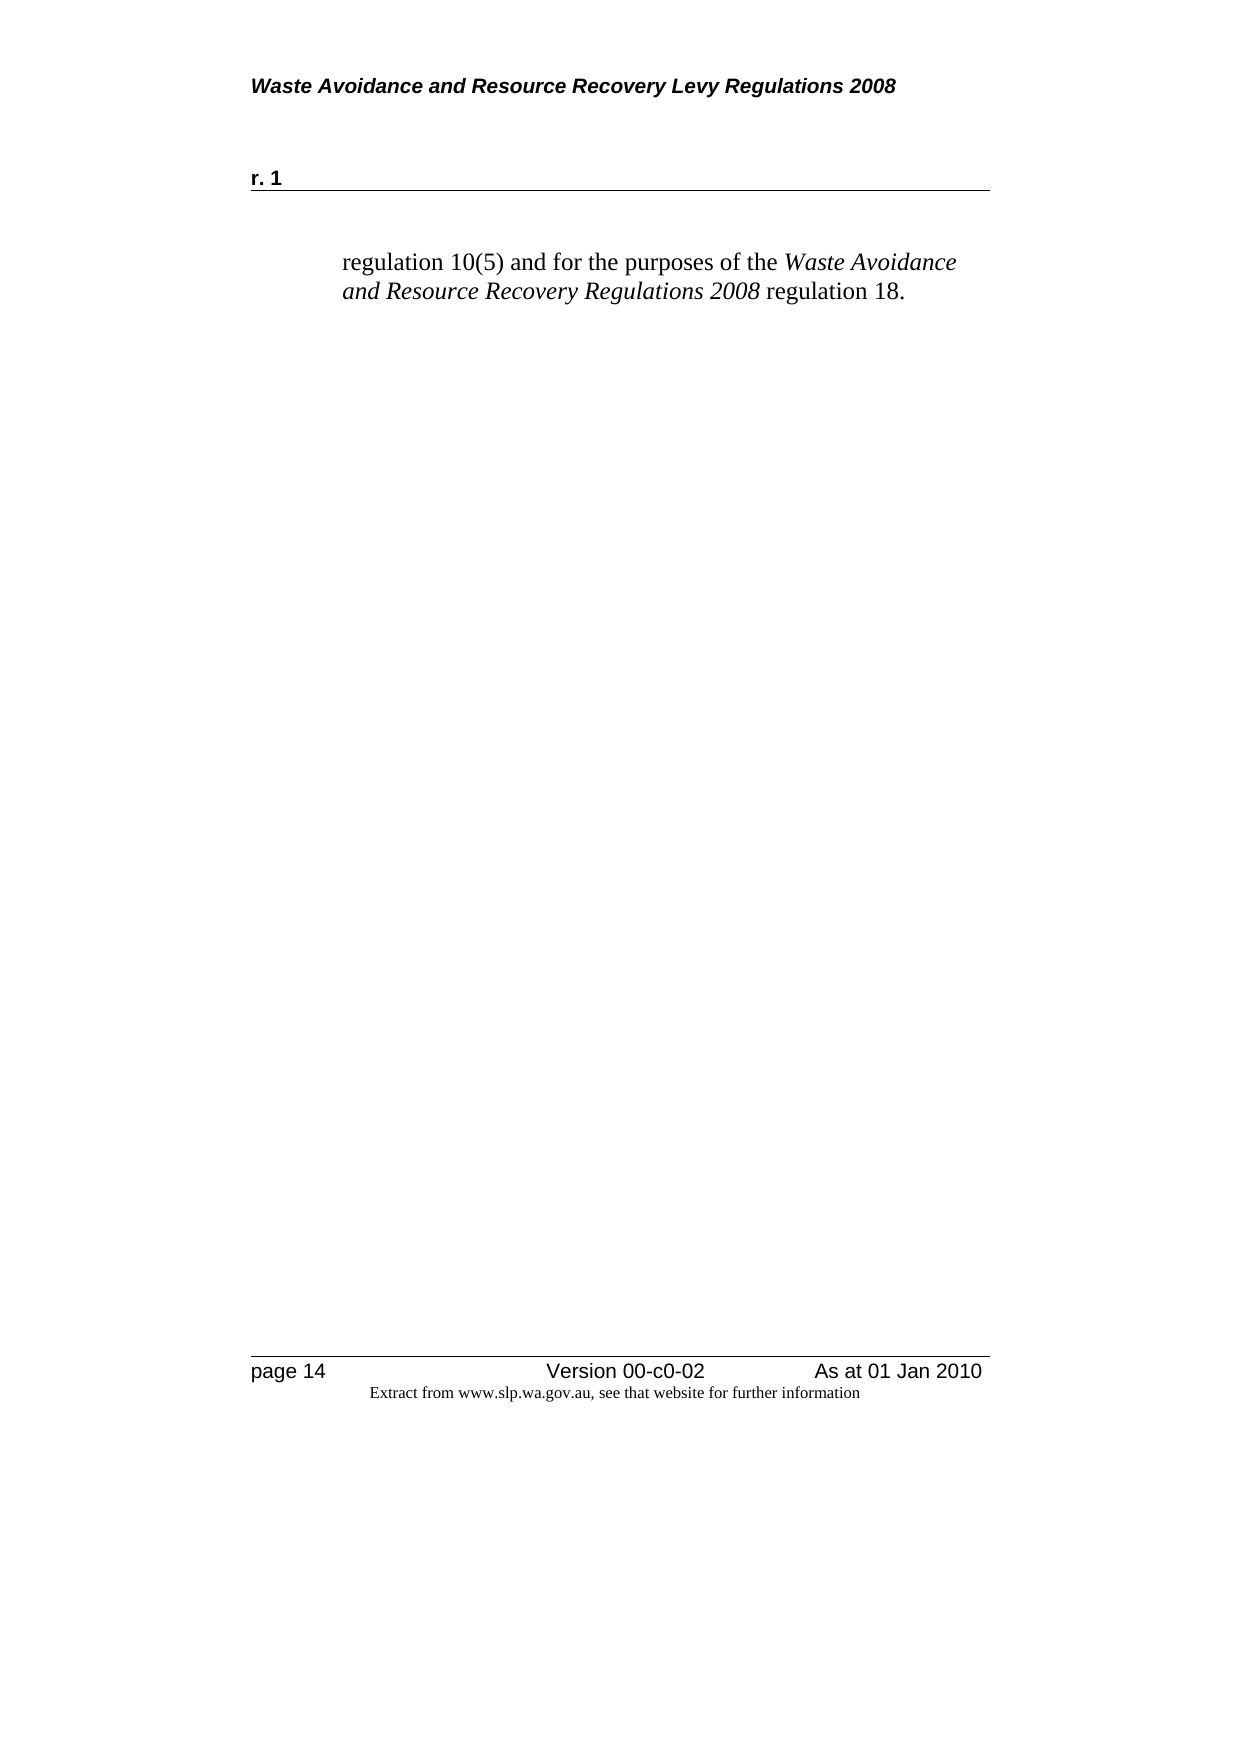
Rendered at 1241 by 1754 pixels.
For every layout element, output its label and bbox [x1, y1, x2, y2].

text [251, 247, 990, 305]
